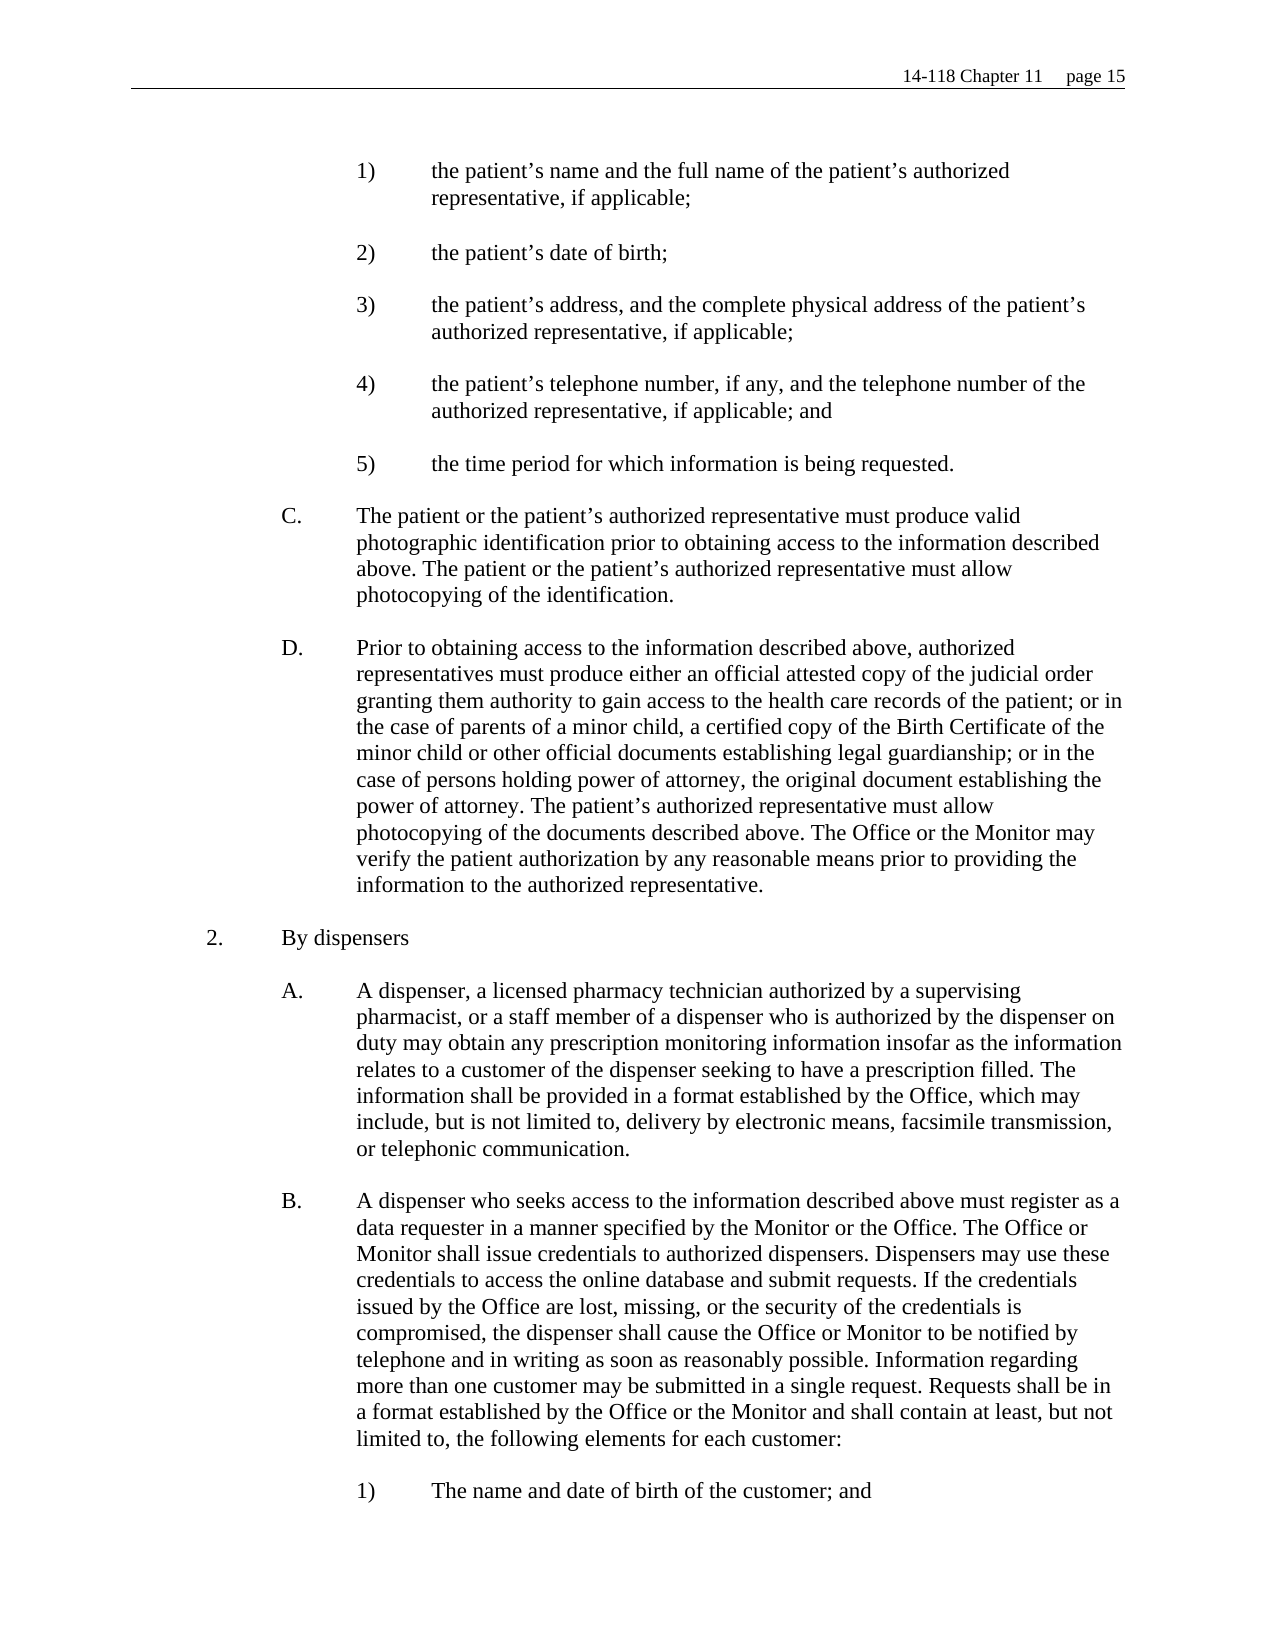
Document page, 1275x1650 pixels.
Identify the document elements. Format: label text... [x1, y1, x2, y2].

list the patient’s date of birth; [356, 239, 1125, 265]
list The patient or the patient’s authorized representative must produce valid photographic identification prior to obtaining access to the information described above. The patient or the patient’s authorized representative must allow photocopying of the identification. [281, 502, 1125, 608]
list The name and date of birth of the customer; and [356, 1477, 1125, 1504]
list A dispenser who seeks access to the information described above must register as a data requester in a manner specified by the Monitor or the Office. The Office or Monitor shall issue credentials to authorized dispensers. Dispensers may use these credentials to access the online database and submit requests. If the credentials issued by the Office are lost, missing, or the security of the credentials is compromised, the dispenser shall cause the Office or Monitor to be notified by telephone and in writing as soon as reasonably possible. Information regarding more than one customer may be submitted in a single request. Requests shall be in a format established by the Office or the Monitor and shall contain at least, but not limited to, the following elements for each customer: [281, 1187, 1125, 1451]
list the patient’s address, and the complete physical address of the patient’s authorized representative, if applicable; [356, 291, 1125, 344]
list A dispenser, a licensed pharmacy technician authorized by a supervising pharmacist, or a staff member of a dispenser who is authorized by the dispenser on duty may obtain any prescription monitoring information insofar as the information relates to a customer of the dispenser seeking to have a prescription filled. The information shall be provided in a format established by the Office, which may include, but is not limited to, delivery by electronic means, facsimile transmission, or telephonic communication. [281, 977, 1125, 1161]
list the patient’s name and the full name of the patient’s authorized representative, if applicable; [356, 157, 1125, 239]
list the time period for which information is being requested. [356, 449, 1125, 476]
list the patient’s telephone number, if any, and the telephone number of the authorized representative, if applicable; and [356, 371, 1125, 423]
list Prior to obtaining access to the information described above, authorized representatives must produce either an official attested copy of the judicial order granting them authority to gain access to the health care records of the patient; or in the case of parents of a minor child, a certified copy of the Birth Certificate of the minor child or other official documents establishing legal guardianship; or in the case of persons holding power of attorney, the original document establishing the power of attorney. The patient’s authorized representative must allow photocopying of the documents described above. The Office or the Monitor may verify the patient authorization by any reasonable means prior to providing the information to the authorized representative. [281, 634, 1125, 898]
list By dispensers [206, 924, 1125, 950]
